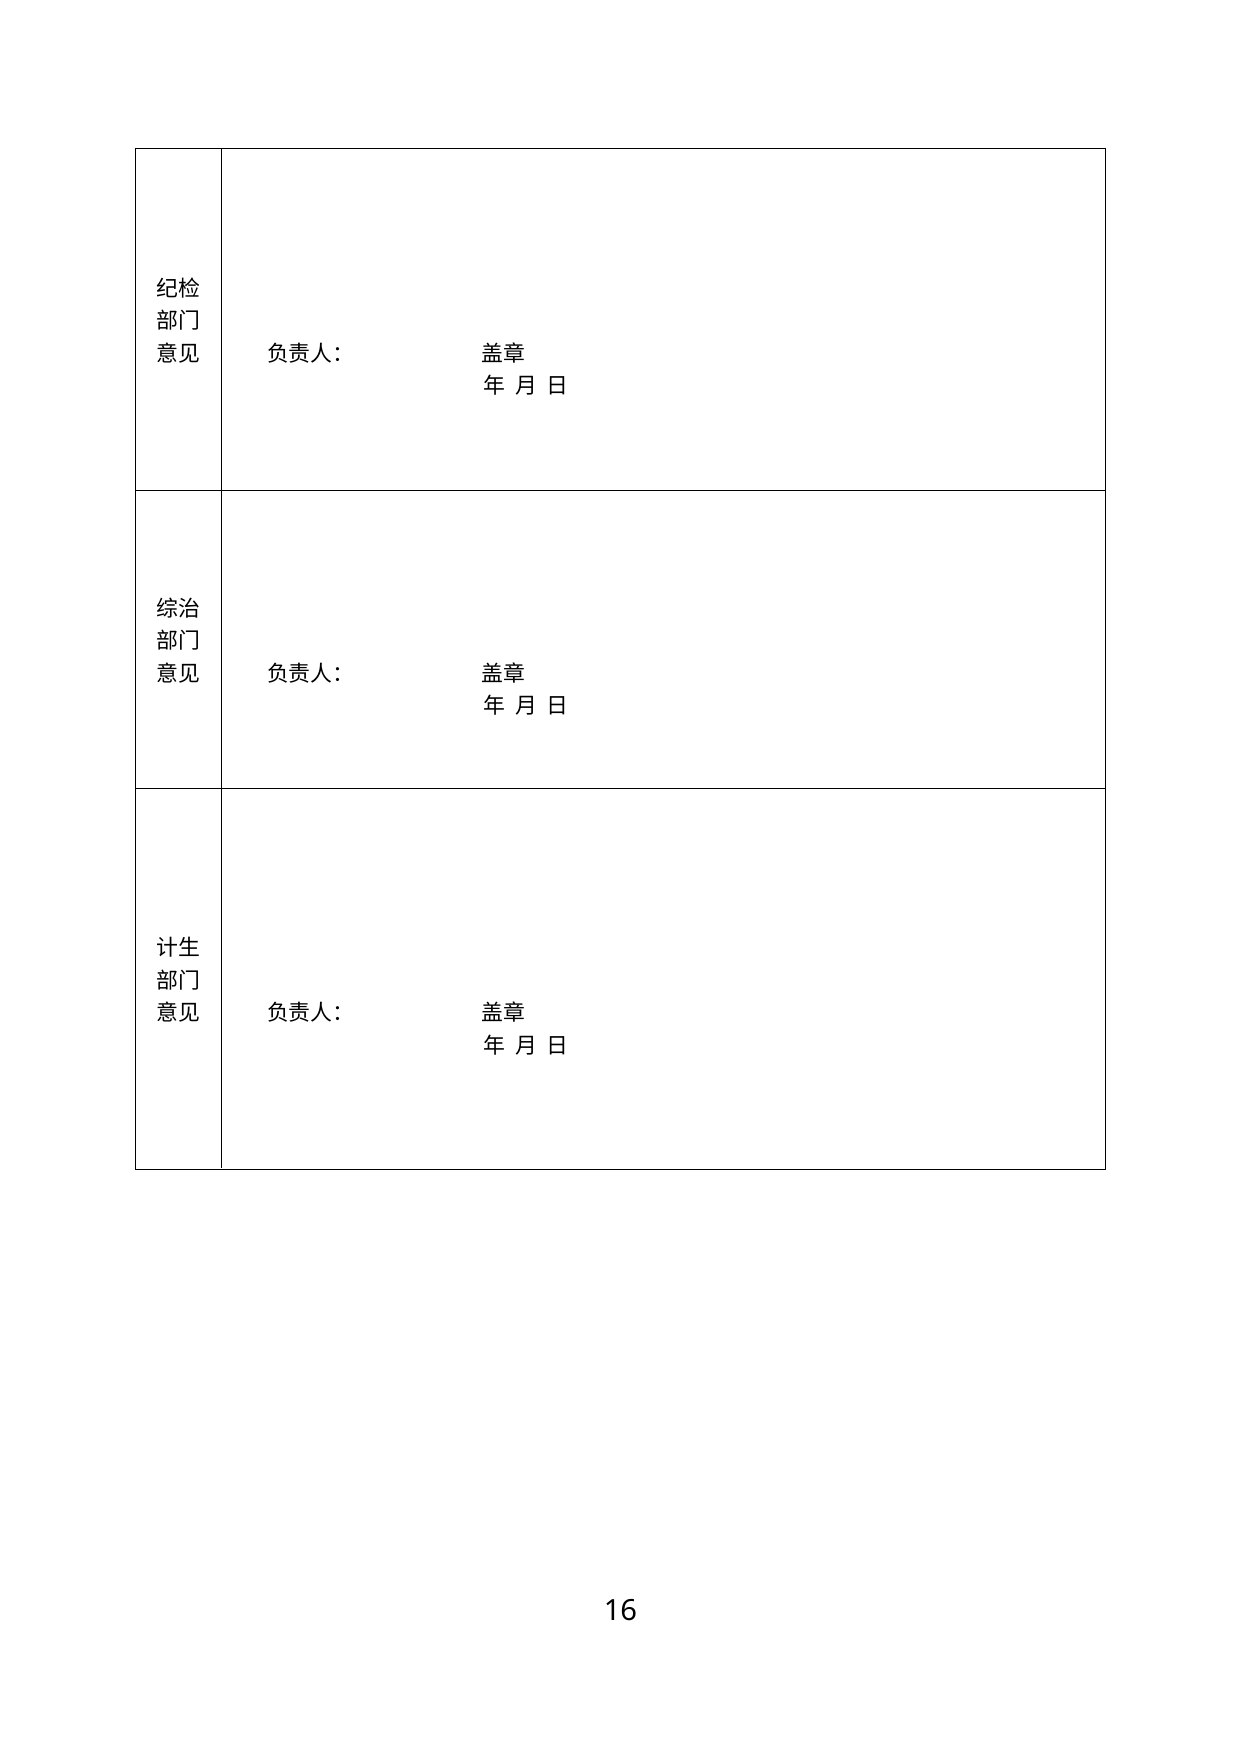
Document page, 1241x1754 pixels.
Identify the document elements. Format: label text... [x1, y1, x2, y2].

table_cell 负责人： 盖章 年 月 日 [222, 491, 1105, 788]
table_cell 计生 部门 意见 [136, 789, 221, 1168]
table_cell 综治 部门 意见 [136, 491, 221, 788]
table_cell 负责人： 盖章 年 月 日 [222, 789, 1105, 1168]
table_cell 纪检 部门 意见 [136, 149, 221, 490]
table_cell 负责人： 盖章 年 月 日 [222, 149, 1105, 490]
